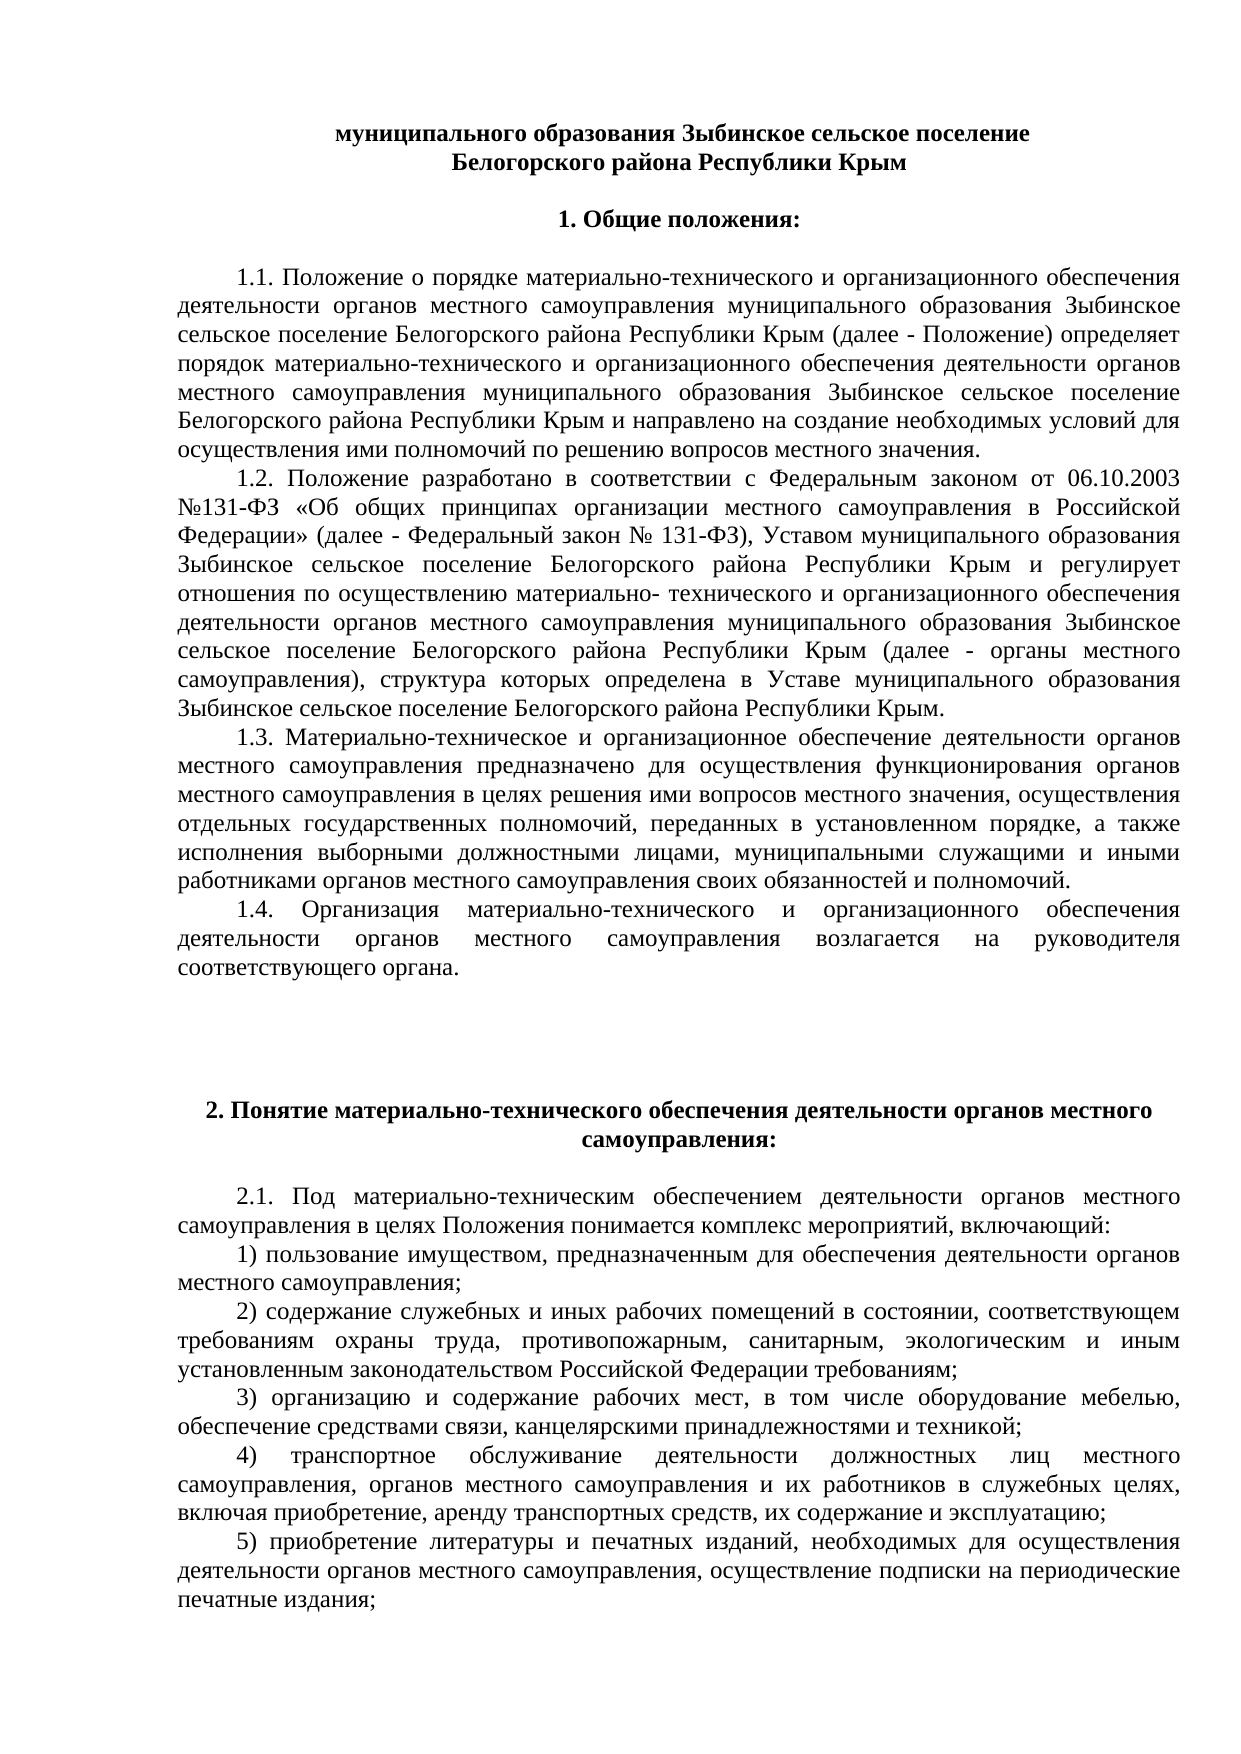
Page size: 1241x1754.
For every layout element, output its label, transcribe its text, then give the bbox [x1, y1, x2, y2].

text 1.1. Положение о порядке материально-технического и организационного обеспечения деятельности органов местного самоуправления муниципального образования Зыбинское сельское поселение Белогорского района Республики Крым (далее - Положение) определяет порядок материально-технического и организационного обеспечения деятельности органов местного самоуправления муниципального образования Зыбинское сельское поселение Белогорского района Республики Крым и направлено на создание необходимых условий для осуществления ими полномочий по решению вопросов местного значения. [177, 262, 1181, 463]
text Белогорского района Республики Крым [177, 147, 1181, 176]
text 2.1. Под материально-техническим обеспечением деятельности органов местного самоуправления в целях Положения понимается комплекс мероприятий, включающий: [177, 1181, 1181, 1239]
text 1) пользование имуществом, предназначенным для обеспечения деятельности органов местного самоуправления; [177, 1239, 1181, 1296]
text 1.4. Организация материально-технического и организационного обеспечения деятельности органов местного самоуправления возлагается на руководителя соответствующего органа. [177, 894, 1181, 981]
text 3) организацию и содержание рабочих мест, в том числе оборудование мебелью, обеспечение средствами связи, канцелярскими принадлежностями и техникой; [177, 1382, 1181, 1440]
text муниципального образования Зыбинское сельское поселение [177, 118, 1181, 147]
text 2) содержание служебных и иных рабочих помещений в состоянии, соответствующем требованиям охраны труда, противопожарным, санитарным, экологическим и иным установленным законодательством Российской Федерации требованиям; [177, 1296, 1181, 1382]
text 5) приобретение литературы и печатных изданий, необходимых для осуществления деятельности органов местного самоуправления, осуществление подписки на периодические печатные издания; [177, 1526, 1181, 1612]
text 1.3. Материально-техническое и организационное обеспечение деятельности органов местного самоуправления предназначено для осуществления функционирования органов местного самоуправления в целях решения ими вопросов местного значения, осуществления отдельных государственных полномочий, переданных в установленном порядке, а также исполнения выборными должностными лицами, муниципальными служащими и иными работниками органов местного самоуправления своих обязанностей и полномочий. [177, 722, 1181, 894]
text 4) транспортное обслуживание деятельности должностных лиц местного самоуправления, органов местного самоуправления и их работников в служебных целях, включая приобретение, аренду транспортных средств, их содержание и эксплуатацию; [177, 1440, 1181, 1526]
text 2. Понятие материально-технического обеспечения деятельности органов местного самоуправления: [177, 1096, 1181, 1153]
text 1.2. Положение разработано в соответствии с Федеральным законом от 06.10.2003 №131-ФЗ «Об общих принципах организации местного самоуправления в Российской Федерации» (далее - Федеральный закон № 131-ФЗ), Уставом муниципального образования Зыбинское сельское поселение Белогорского района Республики Крым и регулирует отношения по осуществлению материально- технического и организационного обеспечения деятельности органов местного самоуправления муниципального образования Зыбинское сельское поселение Белогорского района Республики Крым (далее - органы местного самоуправления), структура которых определена в Уставе муниципального образования Зыбинское сельское поселение Белогорского района Республики Крым. [177, 463, 1181, 722]
text 1. Общие положения: [177, 204, 1181, 233]
